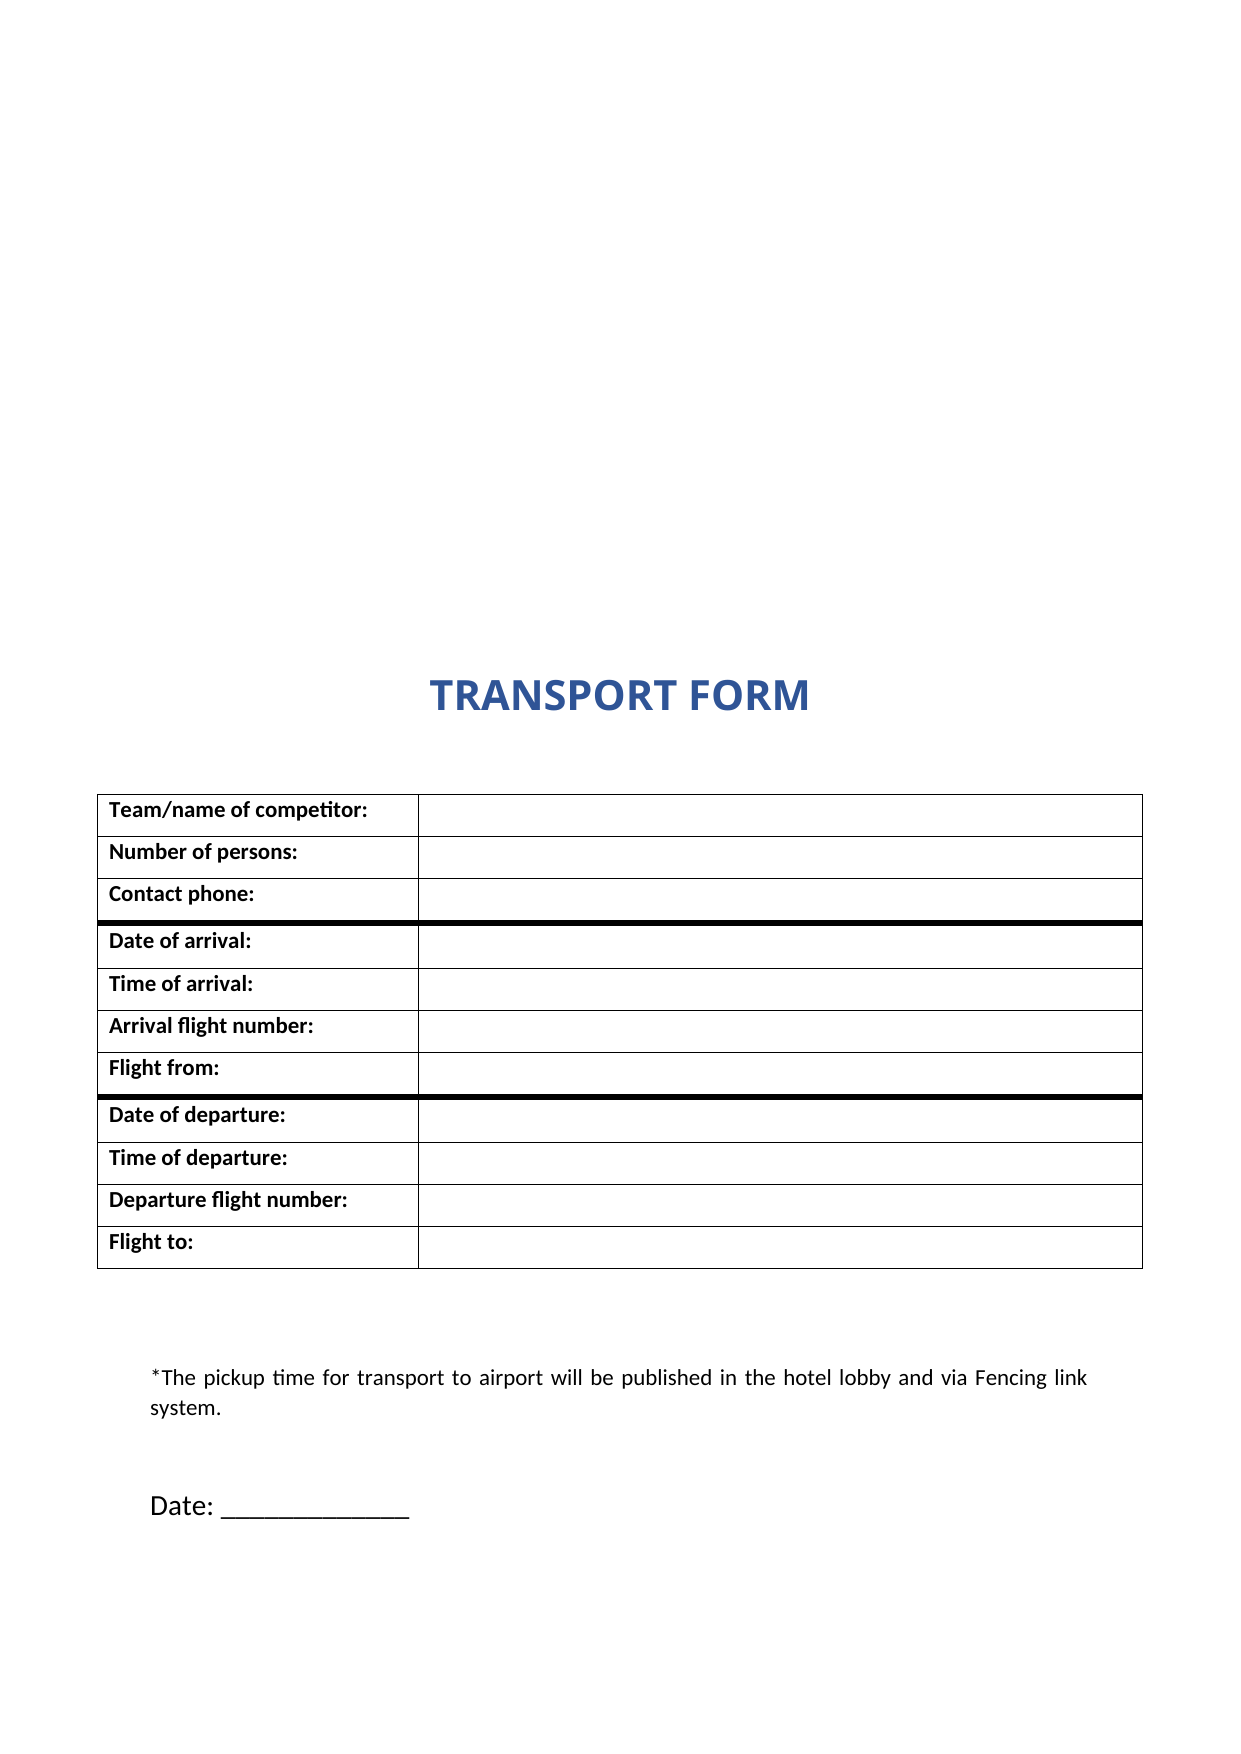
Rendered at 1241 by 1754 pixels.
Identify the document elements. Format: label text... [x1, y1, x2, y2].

table_cell [419, 1011, 1142, 1052]
table_cell [419, 837, 1142, 878]
table_cell [419, 969, 1142, 1010]
table_cell [419, 879, 1142, 920]
table_header Team/name of competitor: [98, 795, 418, 836]
table_header [419, 795, 1142, 836]
table_cell Flight from: [98, 1053, 418, 1094]
table_cell Arrival flight number: [98, 1011, 418, 1052]
subtitle TRANSPORT FORM [150, 666, 1090, 723]
table_cell Flight to: [98, 1227, 418, 1268]
table_cell Date of departure: [98, 1100, 418, 1142]
table_cell [419, 1185, 1142, 1226]
table_cell Time of departure: [98, 1143, 418, 1184]
table_cell Date of arrival: [98, 926, 418, 968]
table_cell [419, 926, 1142, 968]
table_cell Contact phone: [98, 879, 418, 920]
table_cell [419, 1143, 1142, 1184]
text Date: _____________ [150, 1487, 1090, 1522]
table_cell Departure flight number: [98, 1185, 418, 1226]
table_cell [419, 1100, 1142, 1142]
text *The pickup time for transport to airport will be published in the hotel lobby and via Fencing link system. [150, 1363, 1090, 1421]
table_cell [419, 1053, 1142, 1094]
table_cell Time of arrival: [98, 969, 418, 1010]
table_cell [419, 1227, 1142, 1268]
table_cell Number of persons: [98, 837, 418, 878]
